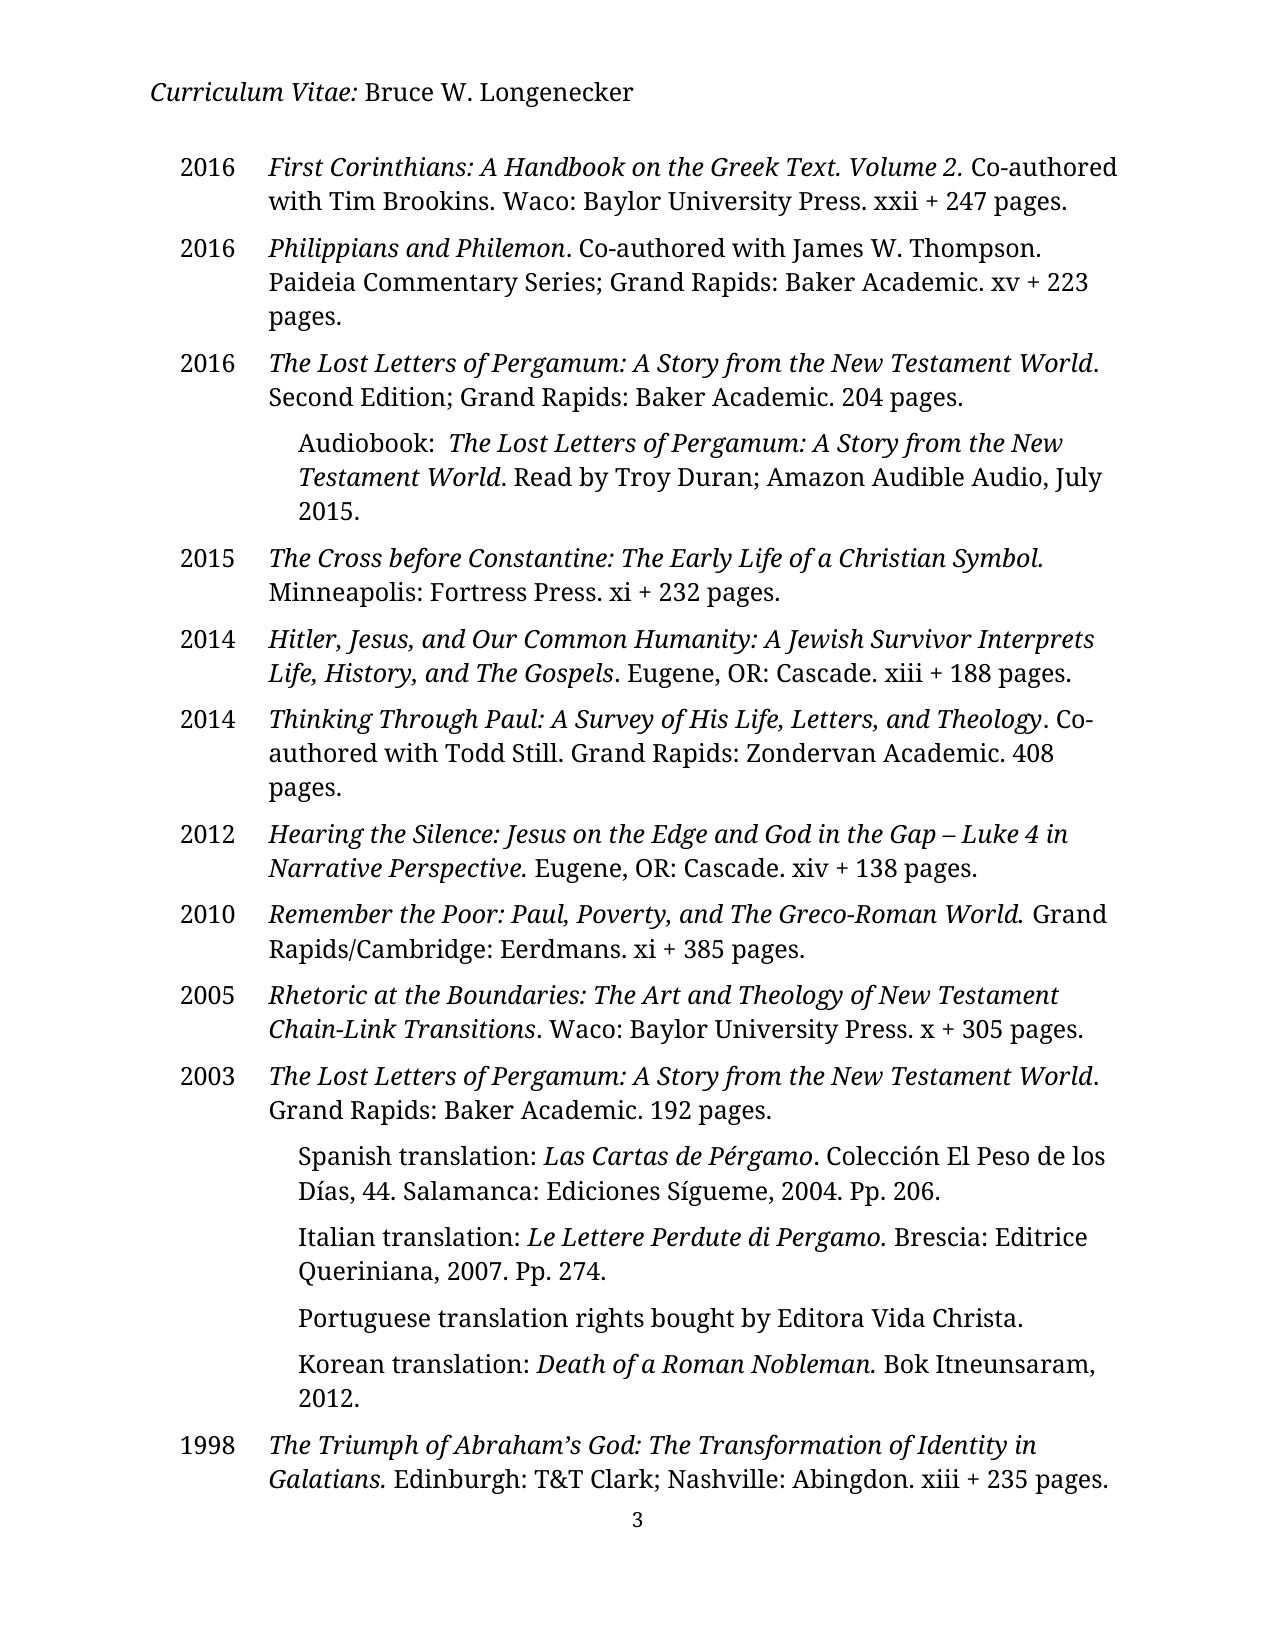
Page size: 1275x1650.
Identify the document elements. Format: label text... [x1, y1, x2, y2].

text Italian translation: Le Lettere Perdute di Pergamo. Brescia: Editrice Queriniana, 2007. Pp. 274. [298, 1220, 1125, 1288]
text 1998 The Triumph of Abraham’s God: The Transformation of Identity in Galatians. Edinburgh: T&T Clark; Nashville: Abingdon. xiii + 235 pages. [179, 1427, 1125, 1496]
text 2012 Hearing the Silence: Jesus on the Edge and God in the Gap – Luke 4 in Narrative Perspective. Eugene, OR: Cascade. xiv + 138 pages. [179, 817, 1125, 885]
text 2016 Philippians and Philemon. Co-authored with James W. Thompson. Paideia Commentary Series; Grand Rapids: Baker Academic. xv + 223 pages. [179, 231, 1125, 333]
text 2016 First Corinthians: A Handbook on the Greek Text. Volume 2. Co-authored with Tim Brookins. Waco: Baylor University Press. xxii + 247 pages. [179, 150, 1125, 218]
text Spanish translation: Las Cartas de Pérgamo. Colección El Peso de los Días, 44. Salamanca: Ediciones Sígueme, 2004. Pp. 206. [298, 1139, 1125, 1207]
text 2003 The Lost Letters of Pergamum: A Story from the New Testament World. Grand Rapids: Baker Academic. 192 pages. [179, 1058, 1125, 1127]
text 2016 The Lost Letters of Pergamum: A Story from the New Testament World. Second Edition; Grand Rapids: Baker Academic. 204 pages. [179, 345, 1125, 413]
text 2014 Hitler, Jesus, and Our Common Humanity: A Jewish Survivor Interprets Life, History, and The Gospels. Eugene, OR: Cascade. xiii + 188 pages. [179, 621, 1125, 689]
text Korean translation: Death of a Roman Nobleman. Bok Itneunsaram, 2012. [298, 1347, 1125, 1415]
text 2005 Rhetoric at the Boundaries: The Art and Theology of New Testament Chain-Link Transitions. Waco: Baylor University Press. x + 305 pages. [179, 978, 1125, 1046]
text 2010 Remember the Poor: Paul, Poverty, and The Greco-Roman World. Grand Rapids/Cambridge: Eerdmans. xi + 385 pages. [179, 897, 1125, 965]
text 2014 Thinking Through Paul: A Survey of His Life, Letters, and Theology. Co-authored with Todd Still. Grand Rapids: Zondervan Academic. 408 pages. [179, 702, 1125, 804]
text Portuguese translation rights bought by Editora Vida Christa. [298, 1300, 1125, 1334]
text 2015 The Cross before Constantine: The Early Life of a Christian Symbol. Minneapolis: Fortress Press. xi + 232 pages. [179, 541, 1125, 609]
text Audiobook: The Lost Letters of Pergamum: A Story from the New Testament World. Read by Troy Duran; Amazon Audible Audio, July 2015. [298, 426, 1125, 528]
